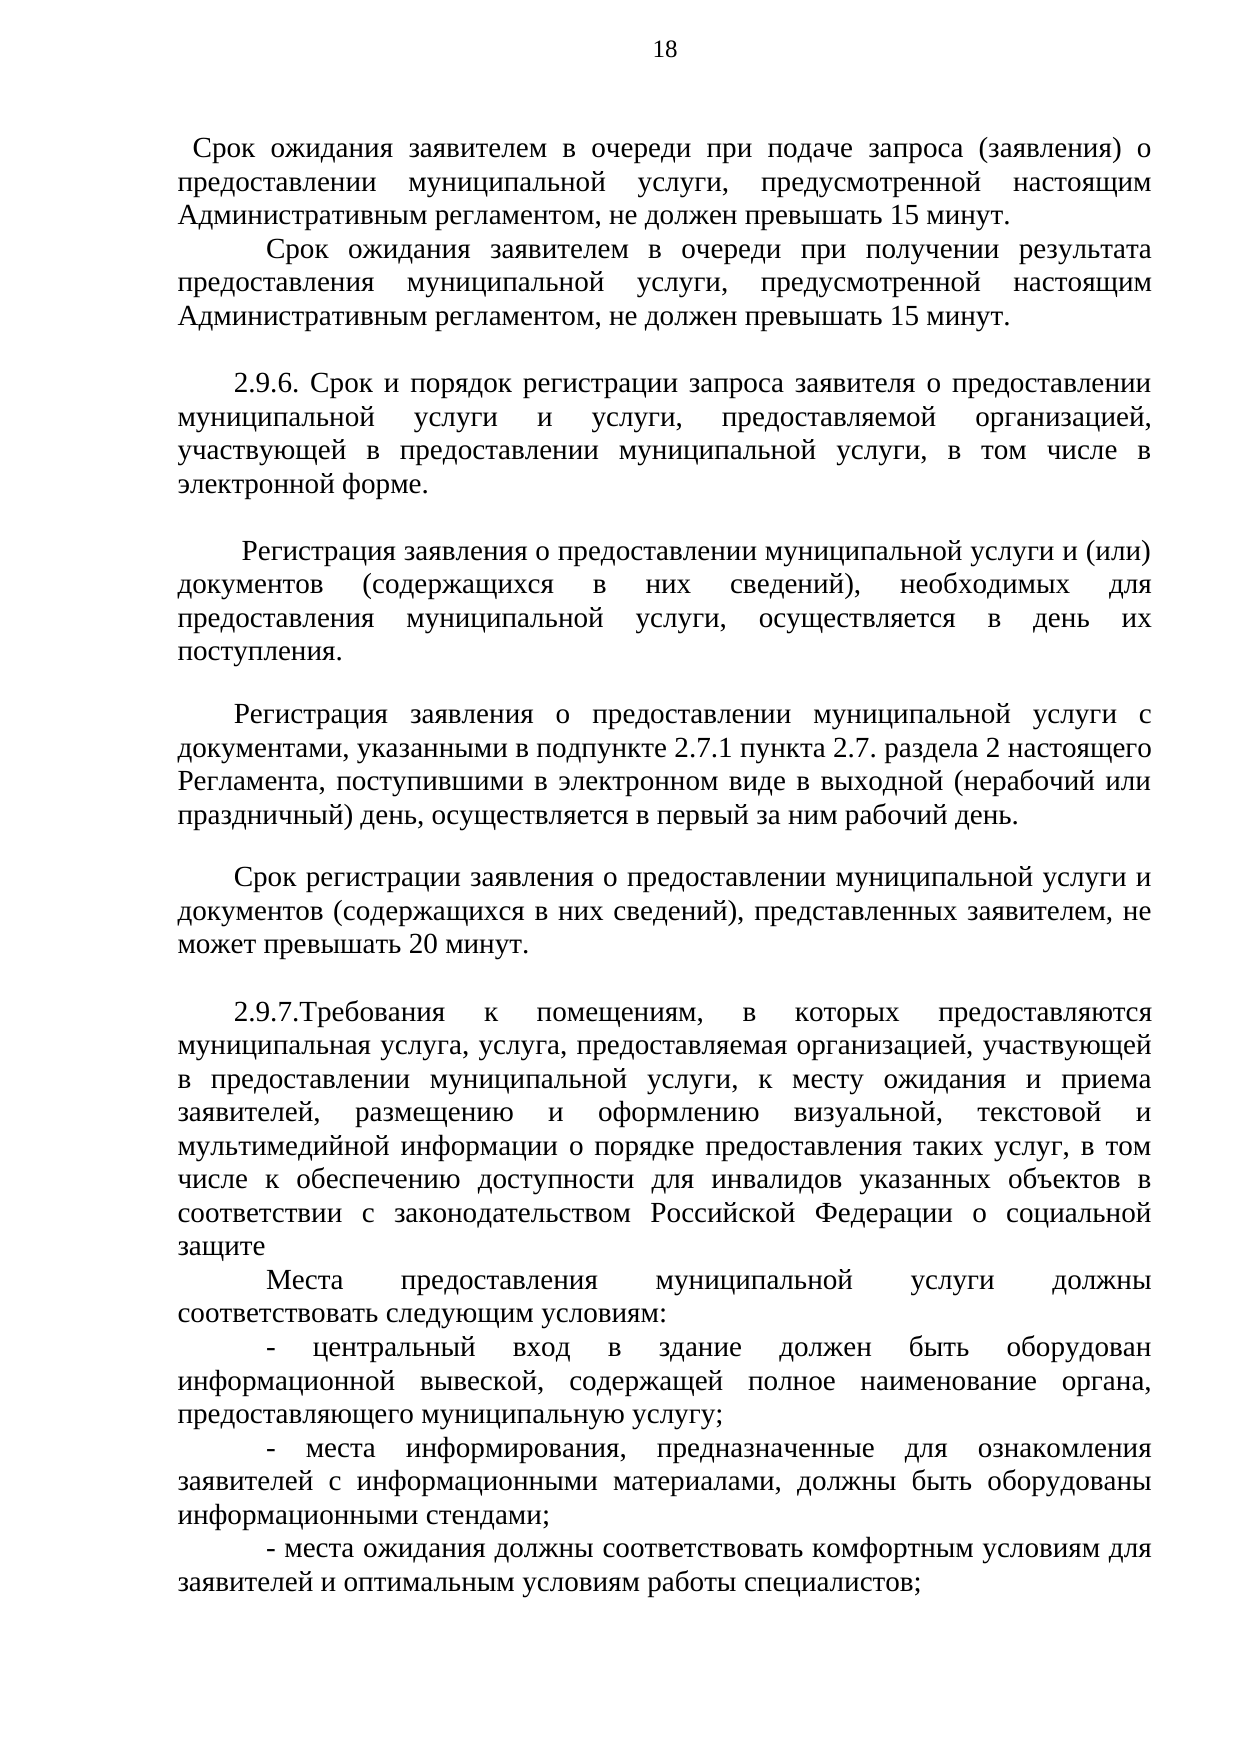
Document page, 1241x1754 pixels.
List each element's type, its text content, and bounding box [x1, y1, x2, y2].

text Срок регистрации заявления о предоставлении муниципальной услуги и документов (содержащихся в них сведений), представленных заявителем, не может превышать 20 минут. [177, 859, 1152, 960]
text - места информирования, предназначенные для ознакомления заявителей с информационными материалами, должны быть оборудованы информационными стендами; [177, 1430, 1152, 1530]
text Срок ожидания заявителем в очереди при подаче запроса (заявления) о предоставлении муниципальной услуги, предусмотренной настоящим Административным регламентом, не должен превышать 15 минут. [177, 130, 1152, 231]
text Регистрация заявления о предоставлении муниципальной услуги и (или) документов (содержащихся в них сведений), необходимых для предоставления муниципальной услуги, осуществляется в день их поступления. [177, 533, 1152, 667]
text - центральный вход в здание должен быть оборудован информационной вывеской, содержащей полное наименование органа, предоставляющего муниципальную услугу; [177, 1329, 1152, 1430]
text Регистрация заявления о предоставлении муниципальной услуги с документами, указанными в подпункте 2.7.1 пункта 2.7. раздела 2 настоящего Регламента, поступившими в электронном виде в выходной (нерабочий или праздничный) день, осуществляется в первый за ним рабочий день. [177, 696, 1152, 830]
text Срок ожидания заявителем в очереди при получении результата предоставления муниципальной услуги, предусмотренной настоящим Административным регламентом, не должен превышать 15 минут. [177, 231, 1152, 332]
text 2.9.7.Требования к помещениям, в которых предоставляются муниципальная услуга, услуга, предоставляемая организацией, участвующей в предоставлении муниципальной услуги, к месту ожидания и приема заявителей, размещению и оформлению визуальной, текстовой и мультимедийной информации о порядке предоставления таких услуг, в том числе к обеспечению доступности для инвалидов указанных объектов в соответствии с законодательством Российской Федерации о социальной защите [177, 994, 1152, 1262]
text 2.9.6. Срок и порядок регистрации запроса заявителя о предоставлении муниципальной услуги и услуги, предоставляемой организацией, участвующей в предоставлении муниципальной услуги, в том числе в электронной форме. [177, 365, 1152, 499]
text Места предоставления муниципальной услуги должны соответствовать следующим условиям: [177, 1262, 1152, 1329]
text - места ожидания должны соответствовать комфортным условиям для заявителей и оптимальным условиям работы специалистов; [177, 1530, 1152, 1597]
